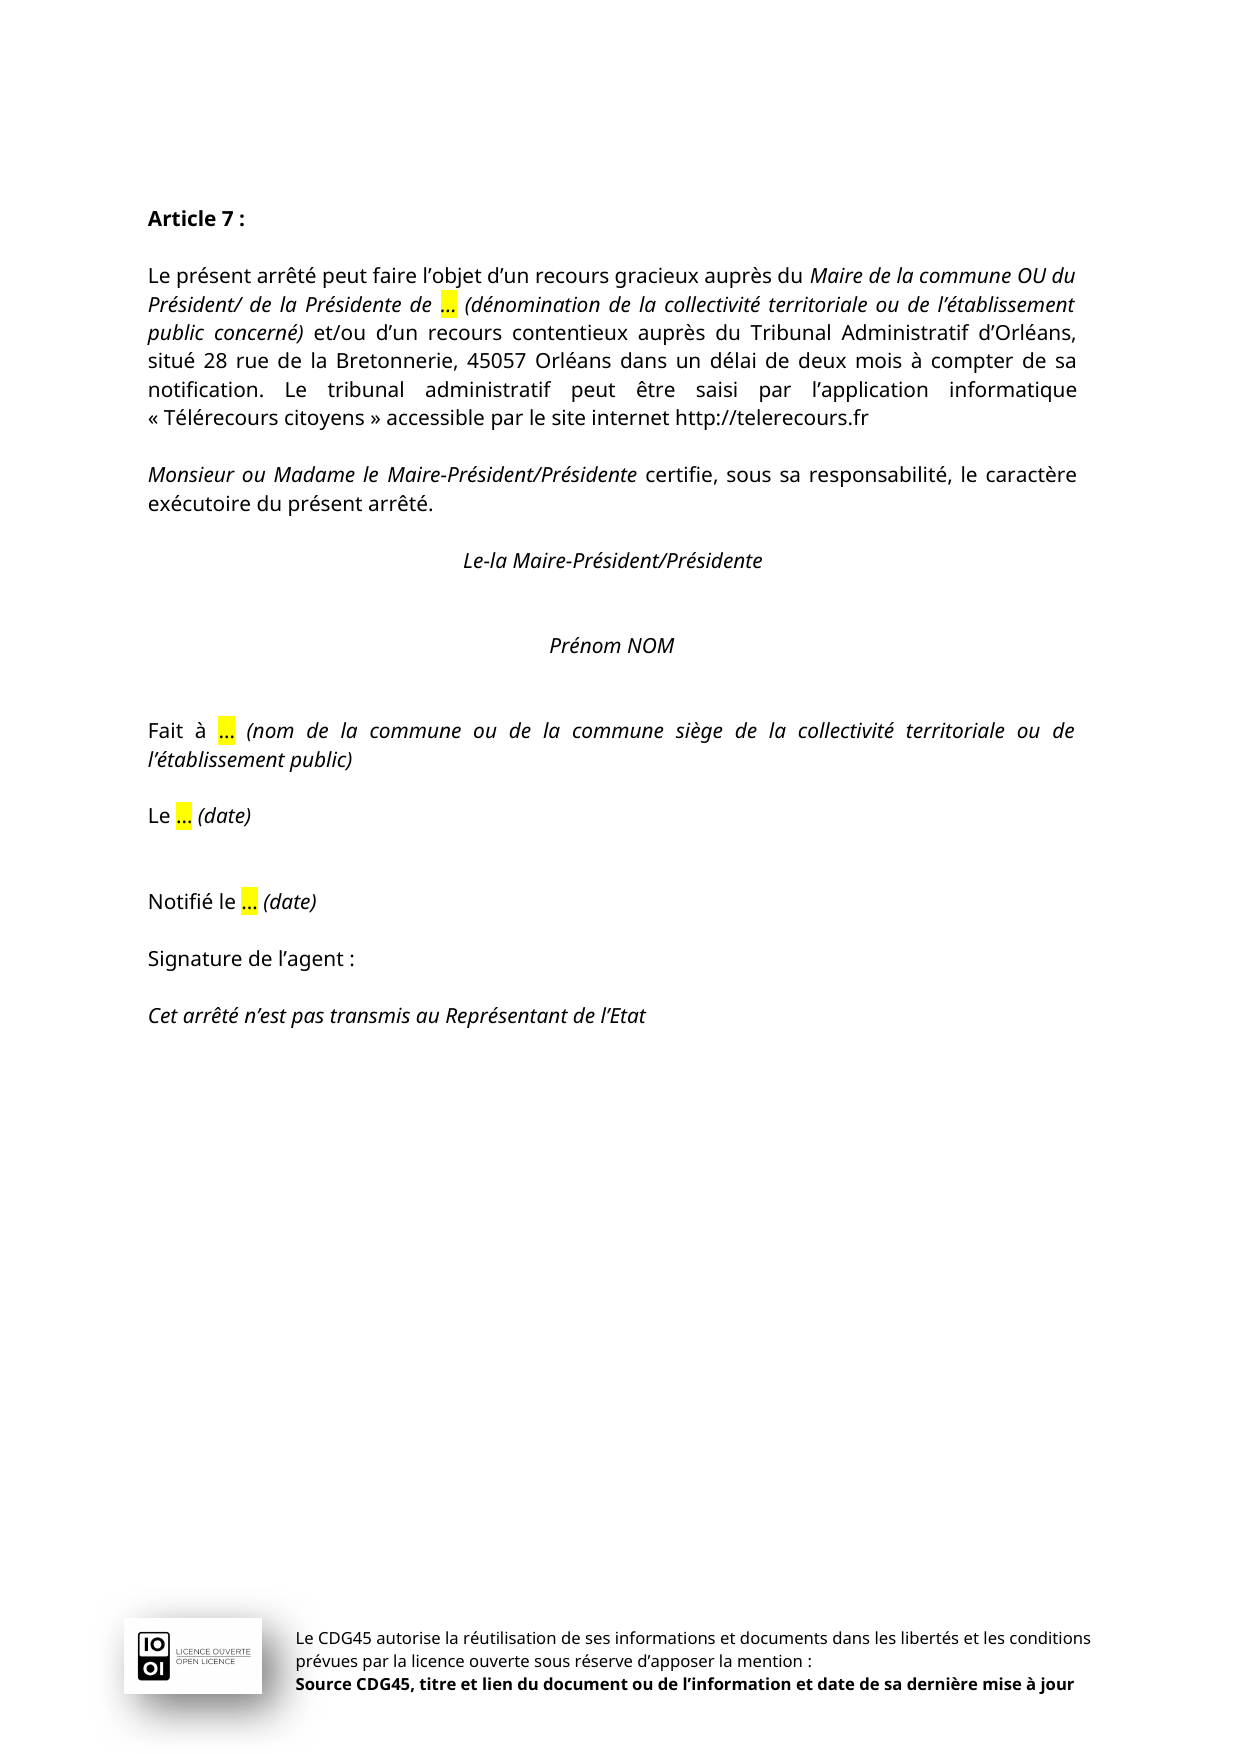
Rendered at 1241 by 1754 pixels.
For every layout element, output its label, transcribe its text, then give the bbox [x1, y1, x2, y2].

text Prénom NOM [148, 631, 1078, 659]
text Le-la Maire-Président/Présidente [148, 546, 1078, 574]
text Le … (date) [148, 802, 176, 830]
text Le … (date) [192, 802, 1078, 830]
text Le présent arrêté peut faire l’objet d’un recours gracieux auprès du Maire de la commune OU du Président/ de la Présidente de … (dénomination de la collectivité territoriale ou de l’établissement public concerné) et/ou d’un recours contentieux auprès du Tribunal Administratif d’Orléans, situé 28 rue de la Bretonnerie, 45057 Orléans dans un délai de deux mois à compter de sa notification. Le tribunal administratif peut être saisi par l’application informatique « Télérecours citoyens » accessible par le site internet http://telerecours.fr [148, 261, 1078, 432]
text Monsieur ou Madame le Maire-Président/Présidente certifie, sous sa responsabilité, le caractère exécutoire du présent arrêté. [148, 460, 1078, 517]
text Signature de l’agent : [148, 944, 1107, 972]
text Notifié le … (date) [258, 887, 1107, 915]
text Article 7 : [148, 204, 1078, 233]
picture [124, 1618, 262, 1694]
text Notifié le … (date) [148, 887, 241, 915]
text Cet arrêté n’est pas transmis au Représentant de l’Etat [148, 1001, 1078, 1029]
text Fait à … (nom de la commune ou de la commune siège de la collectivité territoriale ou de l’établissement public) [148, 716, 1078, 773]
